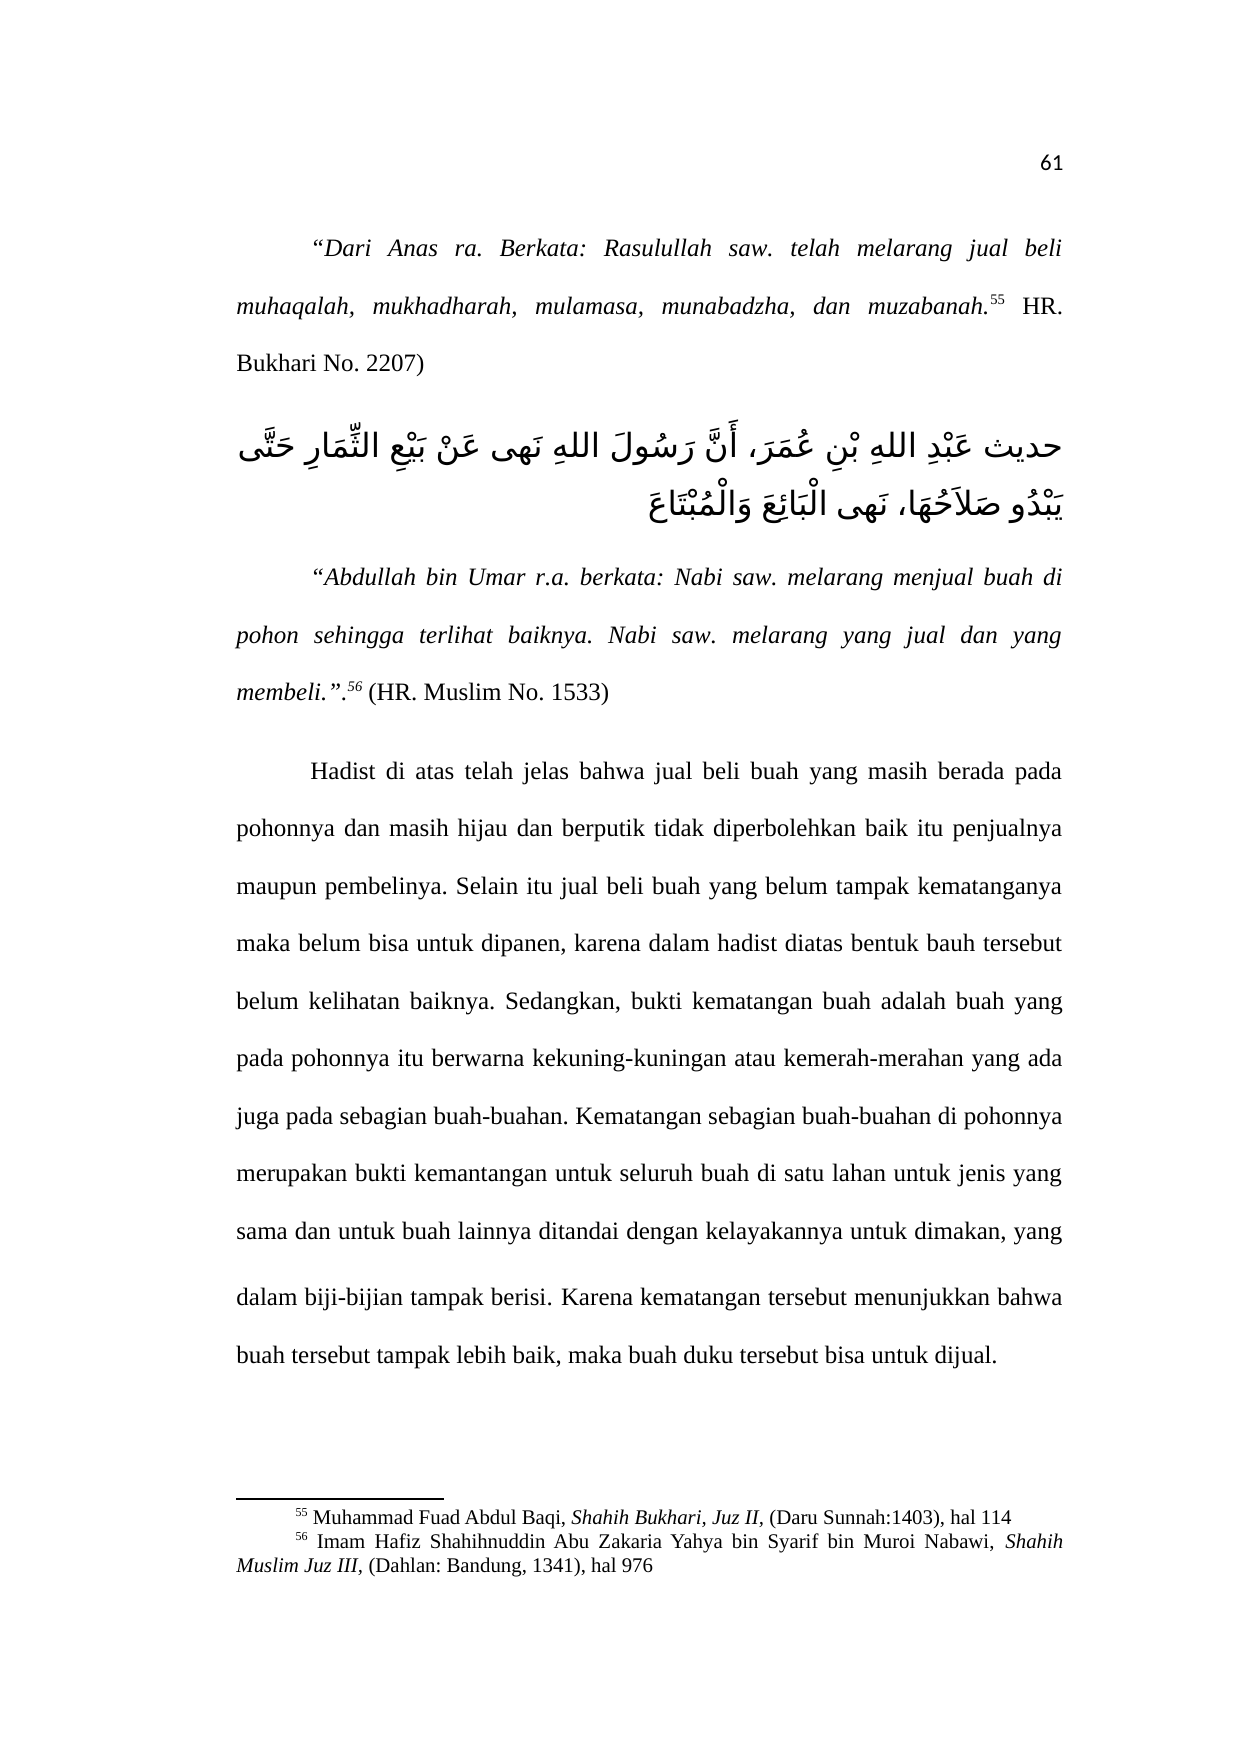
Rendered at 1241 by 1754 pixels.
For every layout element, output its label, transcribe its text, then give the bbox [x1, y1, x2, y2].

text حديث عَبْدِ اللهِ بْنِ عُمَرَ، أَنَّ رَسُولَ اللهِ نَهى عَنْ بَيْعِ الثِّمَارِ حَتَّى يَبْدُو صَلاَحُهَا، نَهى الْبَائِعَ وَالْمُبْتَاعَ [236, 427, 1063, 522]
text “Dari Anas ra. Berkata: Rasulullah saw. telah melarang jual beli muhaqalah, mukhadharah, mulamasa, munabadzha, dan muzabanah. HR. Bukhari No. 2207) [236, 233, 1063, 377]
text Hadist di atas telah jelas bahwa jual beli buah yang masih berada pada pohonnya dan masih hijau dan berputik tidak diperbolehkan baik itu penjualnya maupun pembelinya. Selain itu jual beli buah yang belum tampak kematanganya maka belum bisa untuk dipanen, karena dalam hadist diatas bentuk bauh tersebut belum kelihatan baiknya. Sedangkan, bukti kematangan buah adalah buah yang pada pohonnya itu berwarna kekuning-kuningan atau kemerah-merahan yang ada juga pada sebagian buah-buahan. Kematangan sebagian buah-buahan di pohonnya merupakan bukti kemantangan untuk seluruh buah di satu lahan untuk jenis yang sama dan untuk buah lainnya ditandai dengan kelayakannya untuk dimakan, yang dalam biji-bijian tampak berisi. Karena kematangan tersebut menunjukkan bahwa buah tersebut tampak lebih baik, maka buah duku tersebut bisa untuk dijual. [236, 756, 1063, 1369]
text “Abdullah bin Umar r.a. berkata: Nabi saw. melarang menjual buah di pohon sehingga terlihat baiknya. Nabi saw. melarang yang jual dan yang membeli.”. (HR. Muslim No. 1533) [236, 562, 1063, 706]
